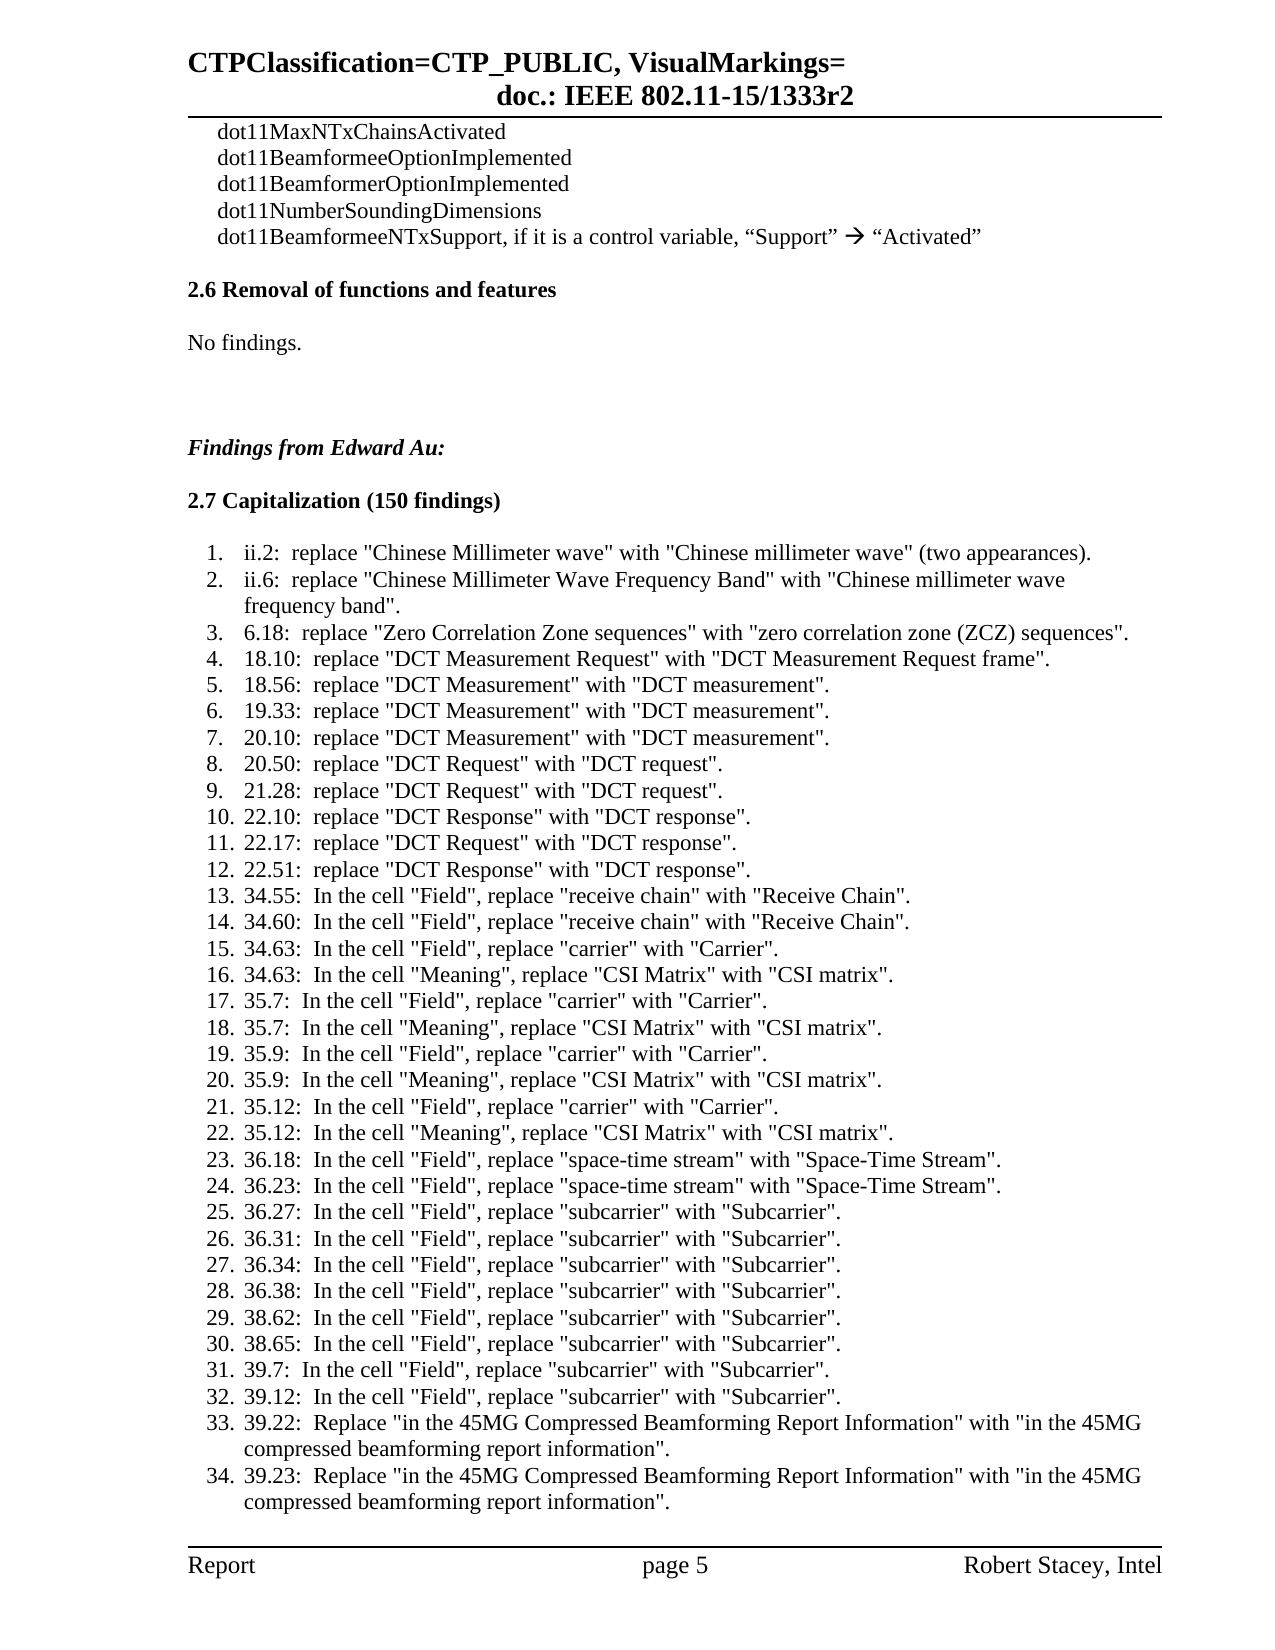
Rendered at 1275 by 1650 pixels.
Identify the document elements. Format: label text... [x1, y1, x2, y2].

list 18.56: replace "DCT Measurement" with "DCT measurement". [206, 671, 1162, 698]
text Findings from Edward Au: [187, 434, 1162, 460]
list 22.10: replace "DCT Response" with "DCT response". [206, 803, 1162, 829]
text dot11NumberSoundingDimensions [187, 197, 1162, 223]
text No findings. [187, 329, 1162, 355]
list 34.60: In the cell "Field", replace "receive chain" with "Receive Chain". [206, 908, 1162, 935]
list 19.33: replace "DCT Measurement" with "DCT measurement". [206, 698, 1162, 724]
list 36.23: In the cell "Field", replace "space-time stream" with "Space-Time Stream". [206, 1172, 1162, 1198]
list 39.22: Replace "in the 45MG Compressed Beamforming Report Information" with "in the 45MG compressed beamforming report information". [206, 1409, 1162, 1462]
list 36.34: In the cell "Field", replace "subcarrier" with "Subcarrier". [206, 1251, 1162, 1277]
list 22.17: replace "DCT Request" with "DCT response". [206, 829, 1162, 856]
list 20.10: replace "DCT Measurement" with "DCT measurement". [206, 724, 1162, 750]
list 20.50: replace "DCT Request" with "DCT request". [206, 750, 1162, 777]
text dot11MaxNTxChainsActivated [187, 118, 1162, 144]
text dot11BeamformeeNTxSupport, if it is a control variable, “Support” “Activated” [187, 223, 1162, 249]
list 22.51: replace "DCT Response" with "DCT response". [206, 856, 1162, 882]
list 39.7: In the cell "Field", replace "subcarrier" with "Subcarrier". [206, 1356, 1162, 1383]
list 35.7: In the cell "Meaning", replace "CSI Matrix" with "CSI matrix". [206, 1014, 1162, 1040]
text dot11BeamformeeOptionImplemented [187, 144, 1162, 171]
list 34.55: In the cell "Field", replace "receive chain" with "Receive Chain". [206, 882, 1162, 908]
list 38.65: In the cell "Field", replace "subcarrier" with "Subcarrier". [206, 1330, 1162, 1356]
text 2.6 Removal of functions and features [187, 276, 1162, 302]
list 34.63: In the cell "Field", replace "carrier" with "Carrier". [206, 935, 1162, 961]
text 2.7 Capitalization (150 findings) [187, 487, 1162, 513]
list 35.9: In the cell "Meaning", replace "CSI Matrix" with "CSI matrix". [206, 1067, 1162, 1093]
list 34.63: In the cell "Meaning", replace "CSI Matrix" with "CSI matrix". [206, 961, 1162, 987]
list 38.62: In the cell "Field", replace "subcarrier" with "Subcarrier". [206, 1304, 1162, 1330]
list 6.18: replace "Zero Correlation Zone sequences" with "zero correlation zone (ZCZ) sequences". [206, 618, 1162, 645]
list 35.12: In the cell "Field", replace "carrier" with "Carrier". [206, 1093, 1162, 1119]
list 35.12: In the cell "Meaning", replace "CSI Matrix" with "CSI matrix". [206, 1119, 1162, 1146]
list 39.12: In the cell "Field", replace "subcarrier" with "Subcarrier". [206, 1383, 1162, 1409]
list 36.38: In the cell "Field", replace "subcarrier" with "Subcarrier". [206, 1277, 1162, 1304]
list ii.2: replace "Chinese Millimeter wave" with "Chinese millimeter wave" (two appearances). [206, 539, 1162, 566]
list 18.10: replace "DCT Measurement Request" with "DCT Measurement Request frame". [206, 645, 1162, 671]
list 36.27: In the cell "Field", replace "subcarrier" with "Subcarrier". [206, 1198, 1162, 1225]
list 39.23: Replace "in the 45MG Compressed Beamforming Report Information" with "in the 45MG compressed beamforming report information". [206, 1462, 1162, 1514]
list 36.18: In the cell "Field", replace "space-time stream" with "Space-Time Stream". [206, 1146, 1162, 1172]
list 35.9: In the cell "Field", replace "carrier" with "Carrier". [206, 1040, 1162, 1067]
list 35.7: In the cell "Field", replace "carrier" with "Carrier". [206, 987, 1162, 1014]
list 36.31: In the cell "Field", replace "subcarrier" with "Subcarrier". [206, 1225, 1162, 1251]
list ii.6: replace "Chinese Millimeter Wave Frequency Band" with "Chinese millimeter wave frequency band". [206, 566, 1162, 618]
text dot11BeamformerOptionImplemented [187, 171, 1162, 197]
list 21.28: replace "DCT Request" with "DCT request". [206, 777, 1162, 803]
